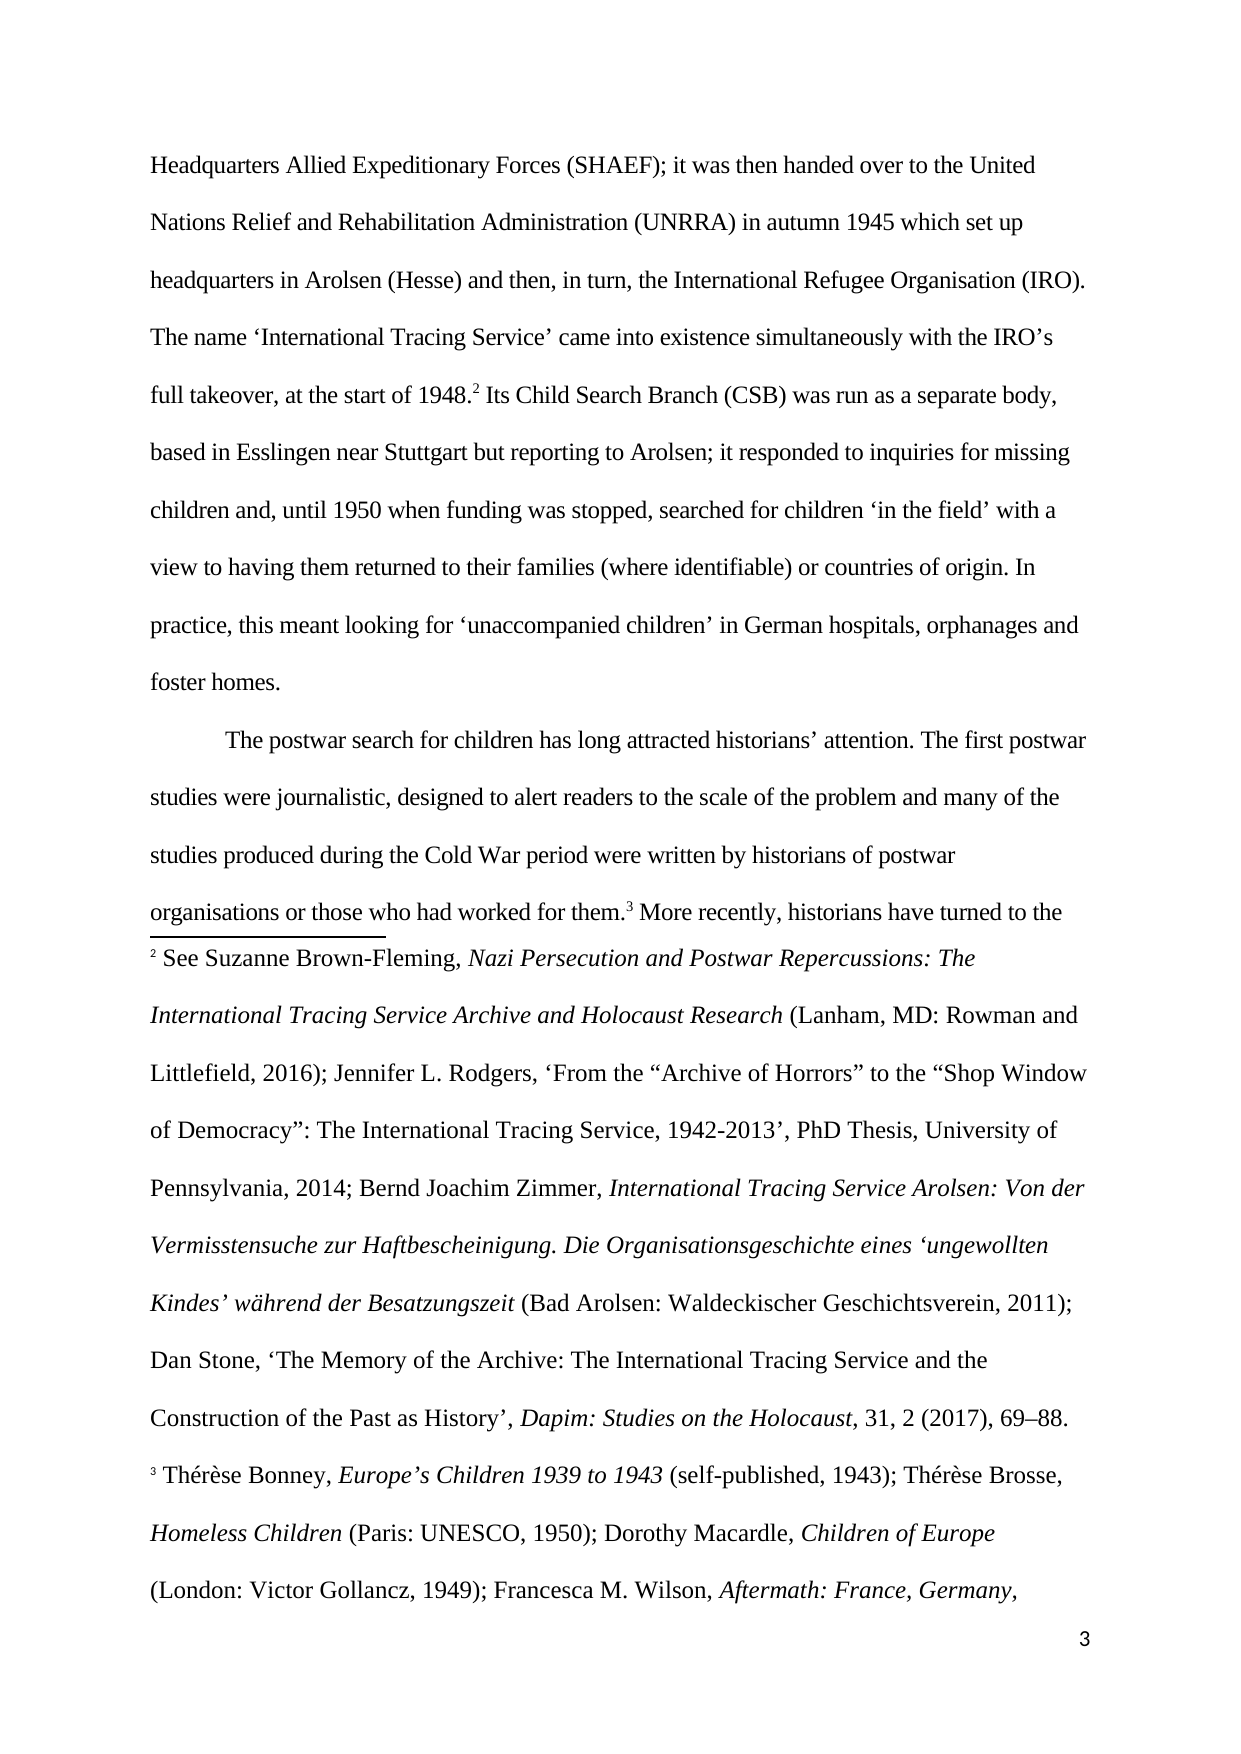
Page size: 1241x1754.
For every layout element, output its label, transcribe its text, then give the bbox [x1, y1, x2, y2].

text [150, 150, 1090, 696]
text The postwar search for children has long attracted historians’ attention. The first postwar studies were journalistic, designed to alert readers to the scale of the problem and many of the studies produced during the Cold War period were written by historians of postwar organisations or those who had worked for them. More recently, historians have turned to the wider postwar European problem of displaced and missing children, showing how work to assist children was influenced not only by psychological theories of child development but also by nationalist agendas. On the one hand there was a desire to reunite and rebuild families; on the other hand, military, national and charitable agencies considered children as crucial for the reassertion of national values after the war. With respect to Jewish children, considerable research has now been undertaken on those in orphanages and the first efforts to take testimonies from them. The problem of ‘rescuing’ Jewish children from non-Jewish settings, such as religious institutions or non-Jewish hiding families, has been crucial here, as has their resettlement and development in their new homes. Unsurprisingly, in this broader context, the CSB has been the focus of much research, with scholars describing its operation, its relations with the occupation authorities, and the practical and ethical dilemmas affecting its work. In particular, Lynne Taylor has investigated the relationship between the CSB’s fieldworkers and their UNRRA/IRO overseers, the German civilian authorities, Office of the Military Government, United States (OMGUS) and the Allied Control Authority (ACA), showing how the competition between them determined children’s fates; she also argues that the IRO came to focus more on a child’s citizenship than its nationality, since the legal protection afforded by citizenship ‘determined whether a child would be repatriated to its homeland (whether born there or not), resettled elsewhere (as an immigrant to a country such as Canada, the United States, or Australia), or “established” in West Germany’. This article illustrates how Taylor’s claim about the shift from nationality to citizenship worked in practice, showing how the Cold War and fears of appearing to act undemocratically whilst ‘educating’ the West Germans about democracy gave rise to a situation in which clear instructions which were meant to apply to all ‘unaccompanied children’ came to be applied only to some. [150, 725, 1090, 926]
